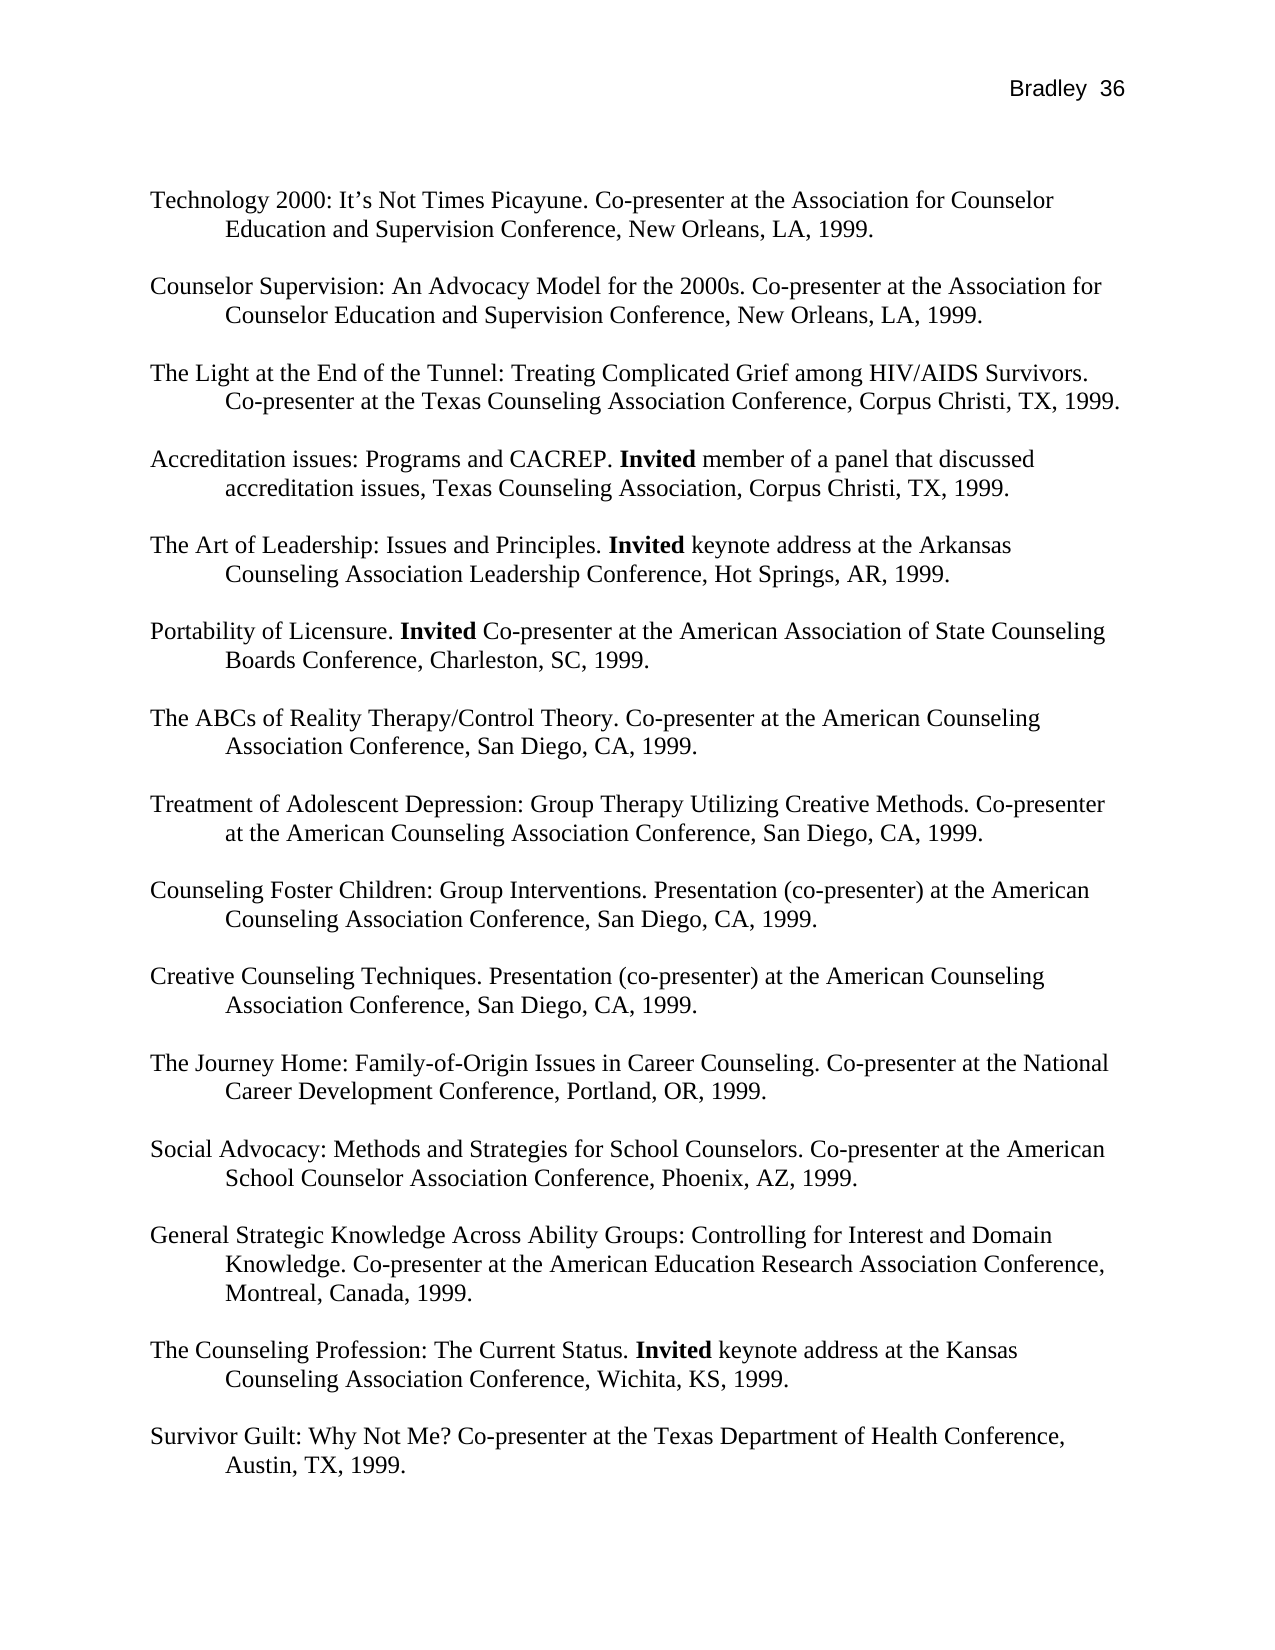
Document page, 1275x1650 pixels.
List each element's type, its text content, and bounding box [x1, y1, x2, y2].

text Accreditation issues: Programs and CACREP. Invited member of a panel that discussed accreditation issues, Texas Counseling Association, Corpus Christi, TX, 1999. [150, 444, 1125, 501]
text General Strategic Knowledge Across Ability Groups: Controlling for Interest and Domain Knowledge. Co-presenter at the American Education Research Association Conference, Montreal, Canada, 1999. [150, 1220, 1125, 1306]
text Creative Counseling Techniques. Presentation (co-presenter) at the American Counseling Association Conference, San Diego, CA, 1999. [150, 961, 1125, 1019]
subtitle Survivor Guilt: Why Not Me? Co-presenter at the Texas Department of Health Conference, Austin, TX, 1999. [150, 1421, 1125, 1479]
text Technology 2000: It’s Not Times Picayune. Co-presenter at the Association for Counselor Education and Supervision Conference, New Orleans, LA, 1999. [150, 185, 1125, 243]
text The Light at the End of the Tunnel: Treating Complicated Grief among HIV/AIDS Survivors. Co-presenter at the Texas Counseling Association Conference, Corpus Christi, TX, 1999. [150, 358, 1125, 415]
text Counseling Foster Children: Group Interventions. Presentation (co-presenter) at the American Counseling Association Conference, San Diego, CA, 1999. [150, 875, 1125, 933]
text Social Advocacy: Methods and Strategies for School Counselors. Co-presenter at the American School Counselor Association Conference, Phoenix, AZ, 1999. [150, 1134, 1125, 1191]
text The Journey Home: Family-of-Origin Issues in Career Counseling. Co-presenter at the National Career Development Conference, Portland, OR, 1999. [150, 1048, 1125, 1105]
text Treatment of Adolescent Depression: Group Therapy Utilizing Creative Methods. Co-presenter at the American Counseling Association Conference, San Diego, CA, 1999. [150, 789, 1125, 846]
text The Counseling Profession: The Current Status. Invited keynote address at the Kansas Counseling Association Conference, Wichita, KS, 1999. [150, 1335, 1125, 1393]
text The Art of Leadership: Issues and Principles. Invited keynote address at the Arkansas Counseling Association Leadership Conference, Hot Springs, AR, 1999. [150, 530, 1125, 588]
text Portability of Licensure. Invited Co-presenter at the American Association of State Counseling Boards Conference, Charleston, SC, 1999. [150, 616, 1125, 674]
text The ABCs of Reality Therapy/Control Theory. Co-presenter at the American Counseling Association Conference, San Diego, CA, 1999. [150, 703, 1125, 760]
text Counselor Supervision: An Advocacy Model for the 2000s. Co-presenter at the Association for Counselor Education and Supervision Conference, New Orleans, LA, 1999. [150, 271, 1125, 329]
